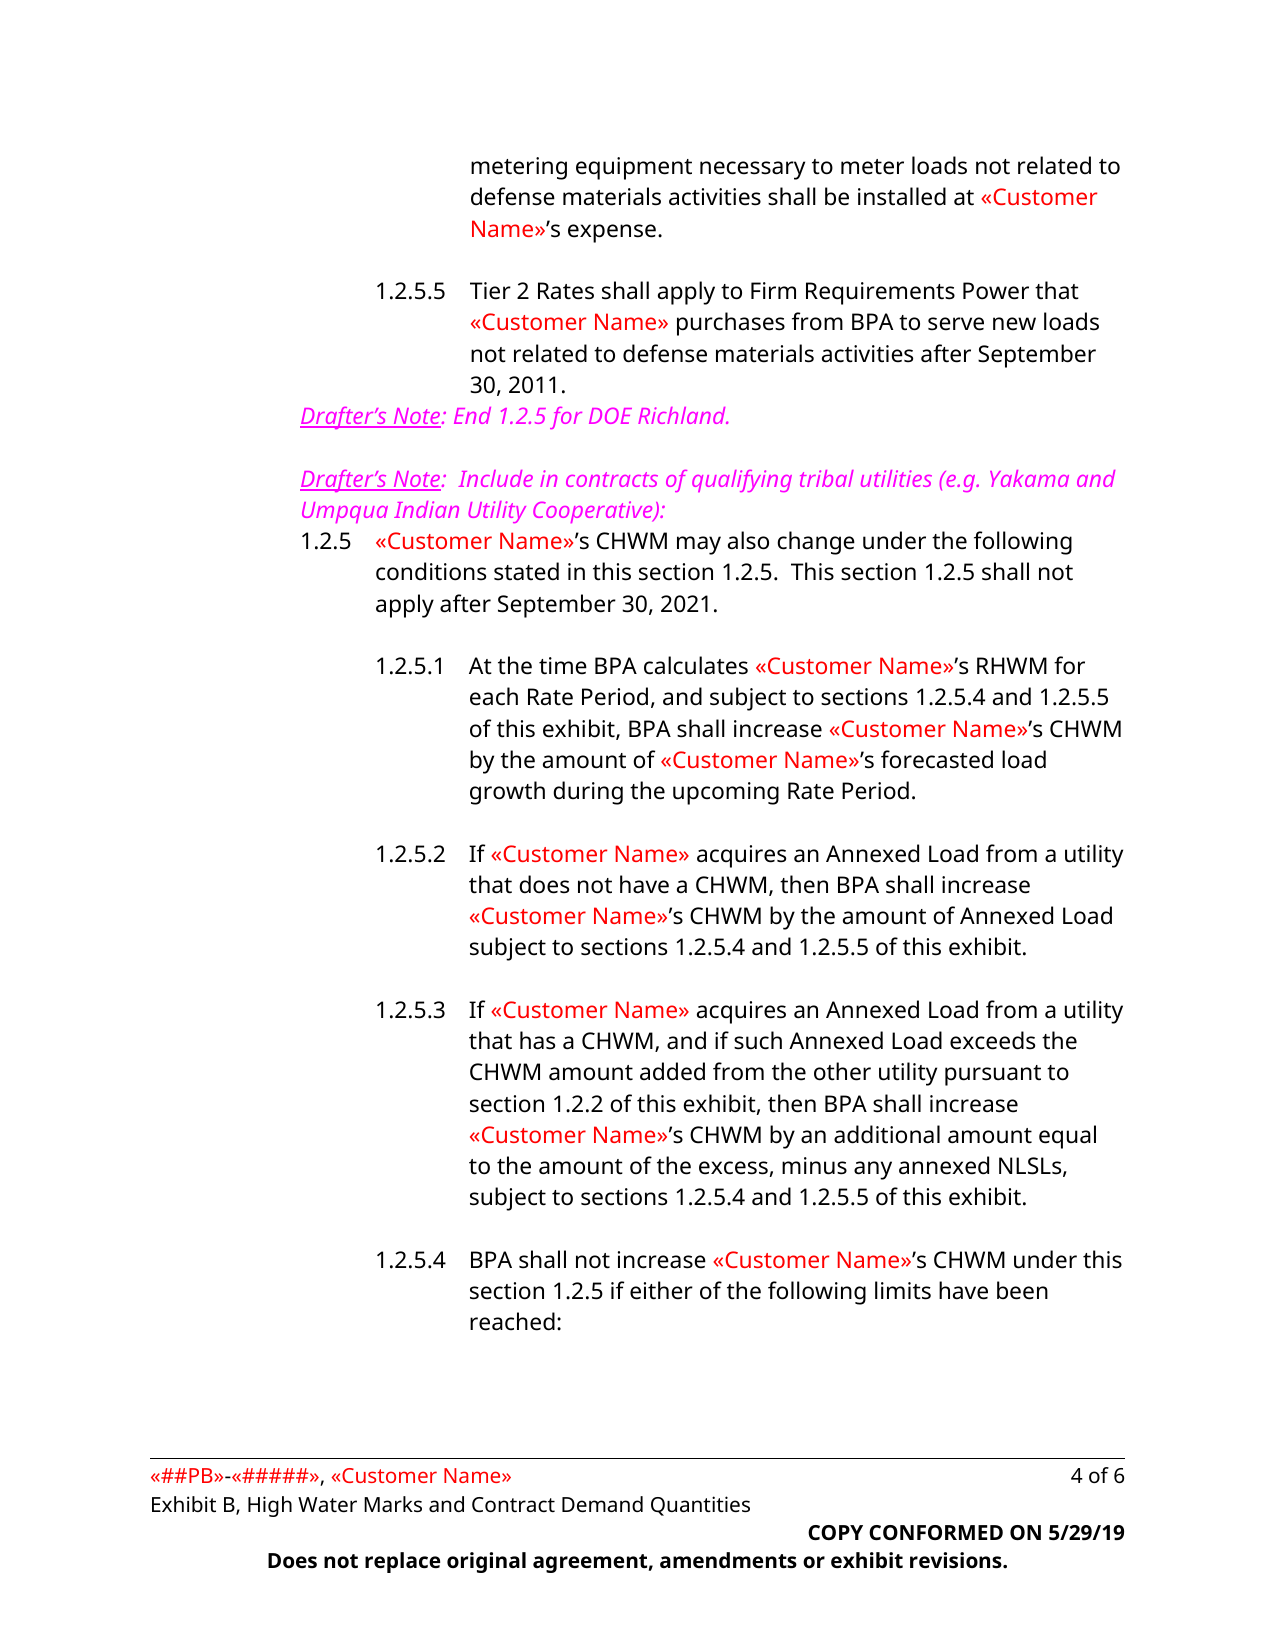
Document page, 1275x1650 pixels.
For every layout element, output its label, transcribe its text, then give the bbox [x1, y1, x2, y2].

text 1.2.5.4 BPA shall not increase «Customer Name»’s CHWM under this section 1.2.5 if either of the following limits have been reached: [375, 1244, 1125, 1337]
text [375, 150, 1125, 244]
text 1.2.5.5 Tier 2 Rates shall apply to Firm Requirements Power that «Customer Name» purchases from BPA to serve new loads not related to defense materials activities after September 30, 2011. [375, 275, 1125, 400]
text 1.2.5.2 If «Customer Name» acquires an Annexed Load from a utility that does not have a CHWM, then BPA shall increase «Customer Name»’s CHWM by the amount of Annexed Load subject to sections 1.2.5.4 and 1.2.5.5 of this exhibit. [375, 837, 1125, 962]
text 1.2.5 «Customer Name»’s CHWM may also change under the following conditions stated in this section 1.2.5. This section 1.2.5 shall not apply after September 30, 2021. [300, 525, 1125, 619]
text 1.2.5.1 At the time BPA calculates «Customer Name»’s RHWM for each Rate Period, and subject to sections 1.2.5.4 and 1.2.5.5 of this exhibit, BPA shall increase «Customer Name»’s CHWM by the amount of «Customer Name»’s forecasted load growth during the upcoming Rate Period. [375, 650, 1125, 806]
text Drafter’s Note: End 1.2.5 for DOE Richland. [300, 400, 1125, 431]
text 1.2.5.3 If «Customer Name» acquires an Annexed Load from a utility that has a CHWM, and if such Annexed Load exceeds the CHWM amount added from the other utility pursuant to section 1.2.2 of this exhibit, then BPA shall increase «Customer Name»’s CHWM by an additional amount equal to the amount of the excess, minus any annexed NLSLs, subject to sections 1.2.5.4 and 1.2.5.5 of this exhibit. [375, 994, 1125, 1212]
text Drafter’s Note: Include in contracts of qualifying tribal utilities (e.g. Yakama and Umpqua Indian Utility Cooperative): [300, 462, 1125, 525]
